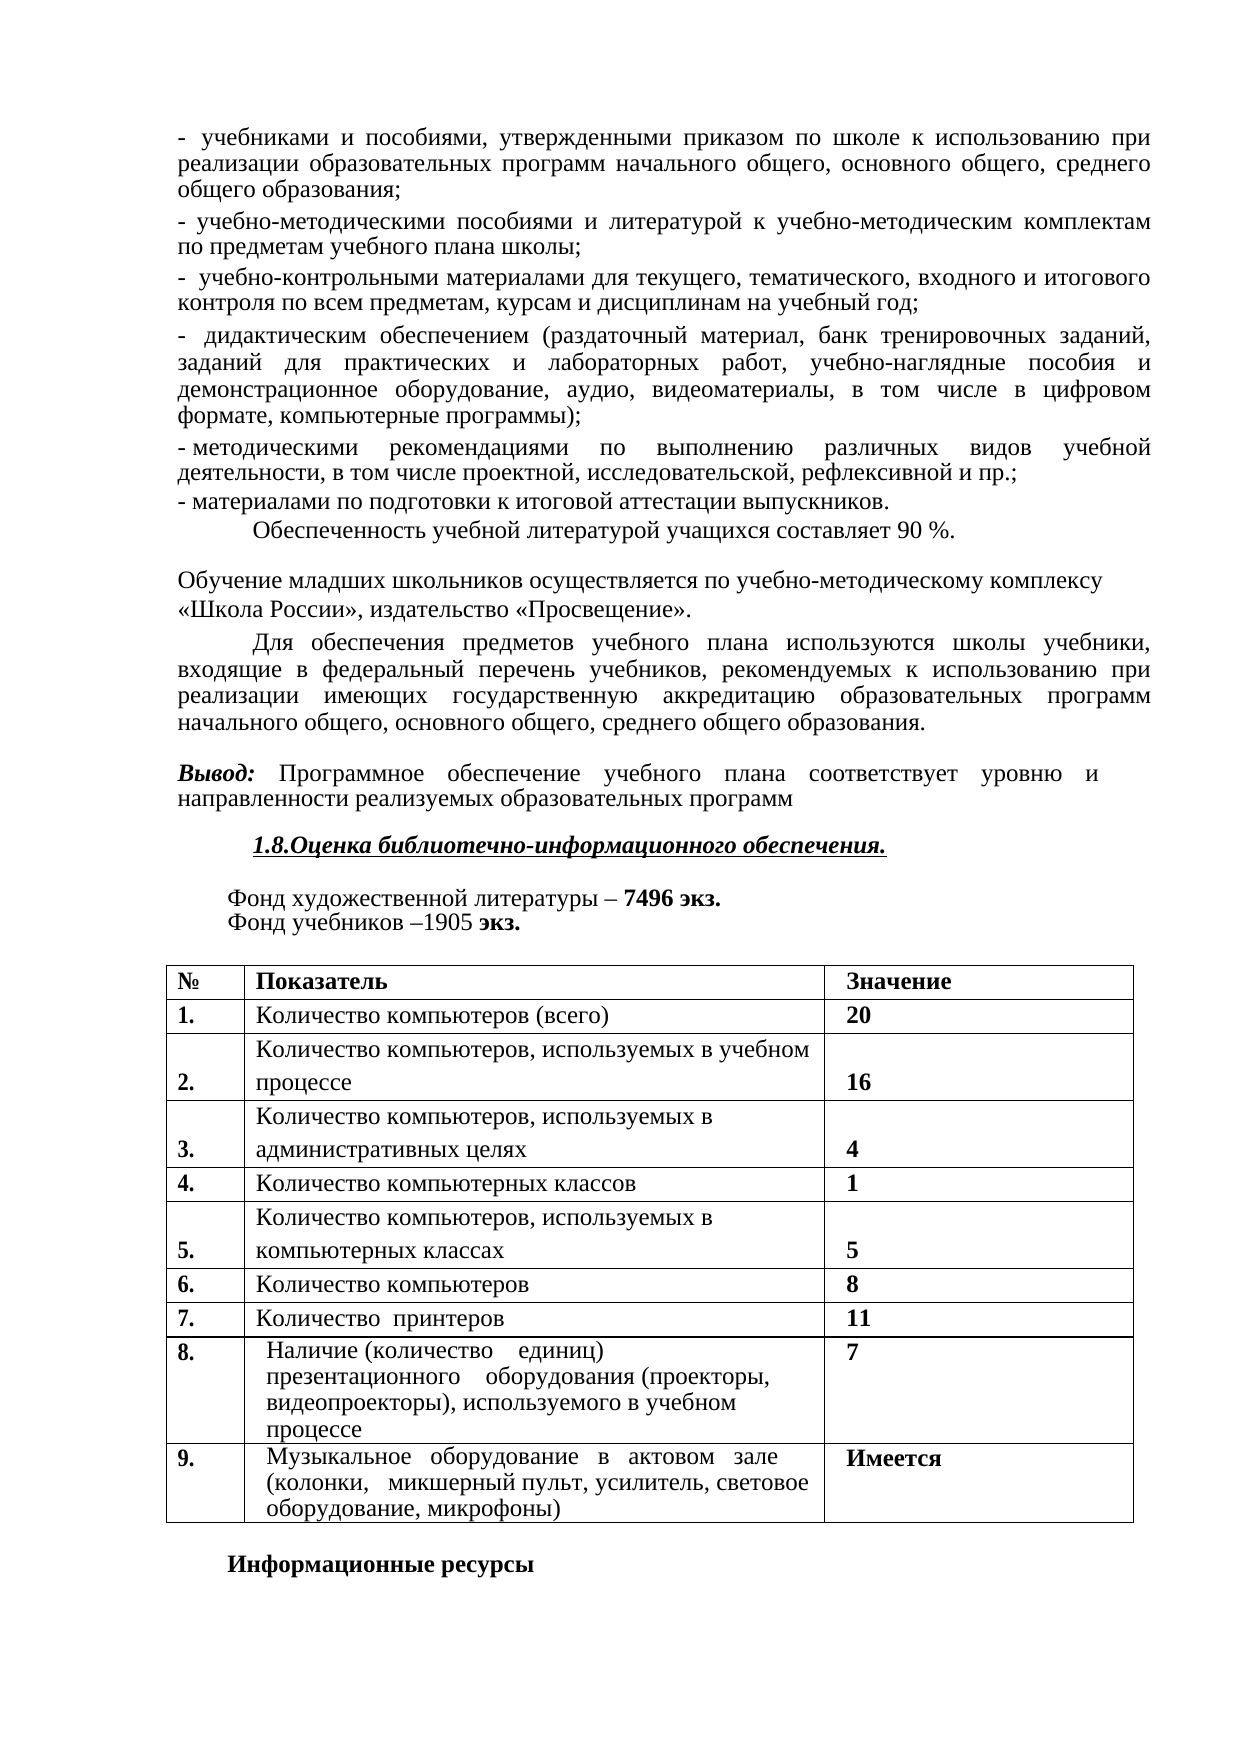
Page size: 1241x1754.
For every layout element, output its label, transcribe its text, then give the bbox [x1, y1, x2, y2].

table_header Значение [825, 966, 1133, 999]
table_cell Количество принтеров [245, 1303, 824, 1336]
table_cell 8 [825, 1269, 1133, 1302]
list учебниками и пособиями, утвержденными приказом по школе к использованию при реализации образовательных программ начального общего, основного общего, среднего общего образования; [177, 124, 1152, 203]
table_cell Музыкальное оборудование в актовом зале (колонки, микшерный пульт, усилитель, световое оборудование, микрофоны) [245, 1444, 824, 1522]
table_cell 7 [825, 1338, 1133, 1442]
table_cell Наличие (количество единиц) презентационного оборудования (проекторы, видеопроекторы), используемого в учебном процессе [245, 1338, 824, 1442]
table_cell 16 [825, 1034, 1133, 1100]
table_cell Количество компьютеров, используемых в административных целях [245, 1101, 824, 1167]
table_cell Количество компьютерных классов [245, 1168, 824, 1201]
table_cell 5 [825, 1202, 1133, 1268]
list материалами по подготовки к итоговой аттестации выпускников. [177, 486, 1152, 515]
table_cell Количество компьютеров, используемых в учебном процессе [245, 1034, 824, 1100]
list учебно-контрольными материалами для текущего, тематического, входного и итогового контроля по всем предметам, курсам и дисциплинам на учебный год; [177, 266, 1152, 316]
text Фонд художественной литературы – 7496 экз. Фонд учебников –1905 экз. [227, 886, 788, 936]
text Для обеспечения предметов учебного плана используются школы учебники, входящие в федеральный перечень учебников, рекомендуемых к использованию при реализации имеющих государственную аккредитацию образовательных программ начального общего, основного общего, среднего общего образования. [177, 629, 1152, 736]
table_cell 1 [825, 1168, 1133, 1201]
text Информационные ресурсы [227, 1552, 788, 1577]
list методическими рекомендациями по выполнению различных видов учебной деятельности, в том числе проектной, исследовательской, рефлексивной и пр.; [177, 436, 1152, 486]
table_header № [167, 966, 244, 999]
table_cell 20 [825, 1000, 1133, 1033]
list дидактическим обеспечением (раздаточный материал, банк тренировочных заданий, заданий для практических и лабораторных работ, учебно-наглядные пособия и демонстрационное оборудование, аудио, видеоматериалы, в том числе в цифровом формате, компьютерные программы); [177, 322, 1152, 429]
table_cell Количество компьютеров (всего) [245, 1000, 824, 1033]
table_cell Количество компьютеров, используемых в компьютерных классах [245, 1202, 824, 1268]
table_cell 4 [825, 1101, 1133, 1167]
text Обучение младших школьников осуществляется по учебно-методическому комплексу [177, 569, 1152, 594]
table_header Показатель [245, 966, 824, 999]
table_cell Количество компьютеров [245, 1269, 824, 1302]
table_cell 6. [167, 1269, 244, 1302]
table_cell 9. [167, 1444, 244, 1522]
list учебно-методическими пособиями и литературой к учебно-методическим комплектам по предметам учебного плана школы; [177, 209, 1152, 259]
table_cell 3. [167, 1101, 244, 1167]
table_cell Имеется [825, 1444, 1133, 1522]
text «Школа России», издательство «Просвещение». [177, 594, 1152, 623]
table_cell 11 [825, 1303, 1133, 1336]
text Вывод: Программное обеспечение учебного плана соответствует уровню и направленности реализуемых образовательных программ [177, 761, 1099, 812]
table_cell 8. [167, 1338, 244, 1442]
table_cell 5. [167, 1202, 244, 1268]
table_cell 2. [167, 1034, 244, 1100]
text 1.8.Оценка библиотечно-информационного обеспечения. [177, 833, 1152, 859]
table_cell 4. [167, 1168, 244, 1201]
table_cell 1. [167, 1000, 244, 1033]
text Обеспеченность учебной литературой учащихся составляет 90 %. [252, 515, 1152, 544]
table_cell 7. [167, 1303, 244, 1336]
